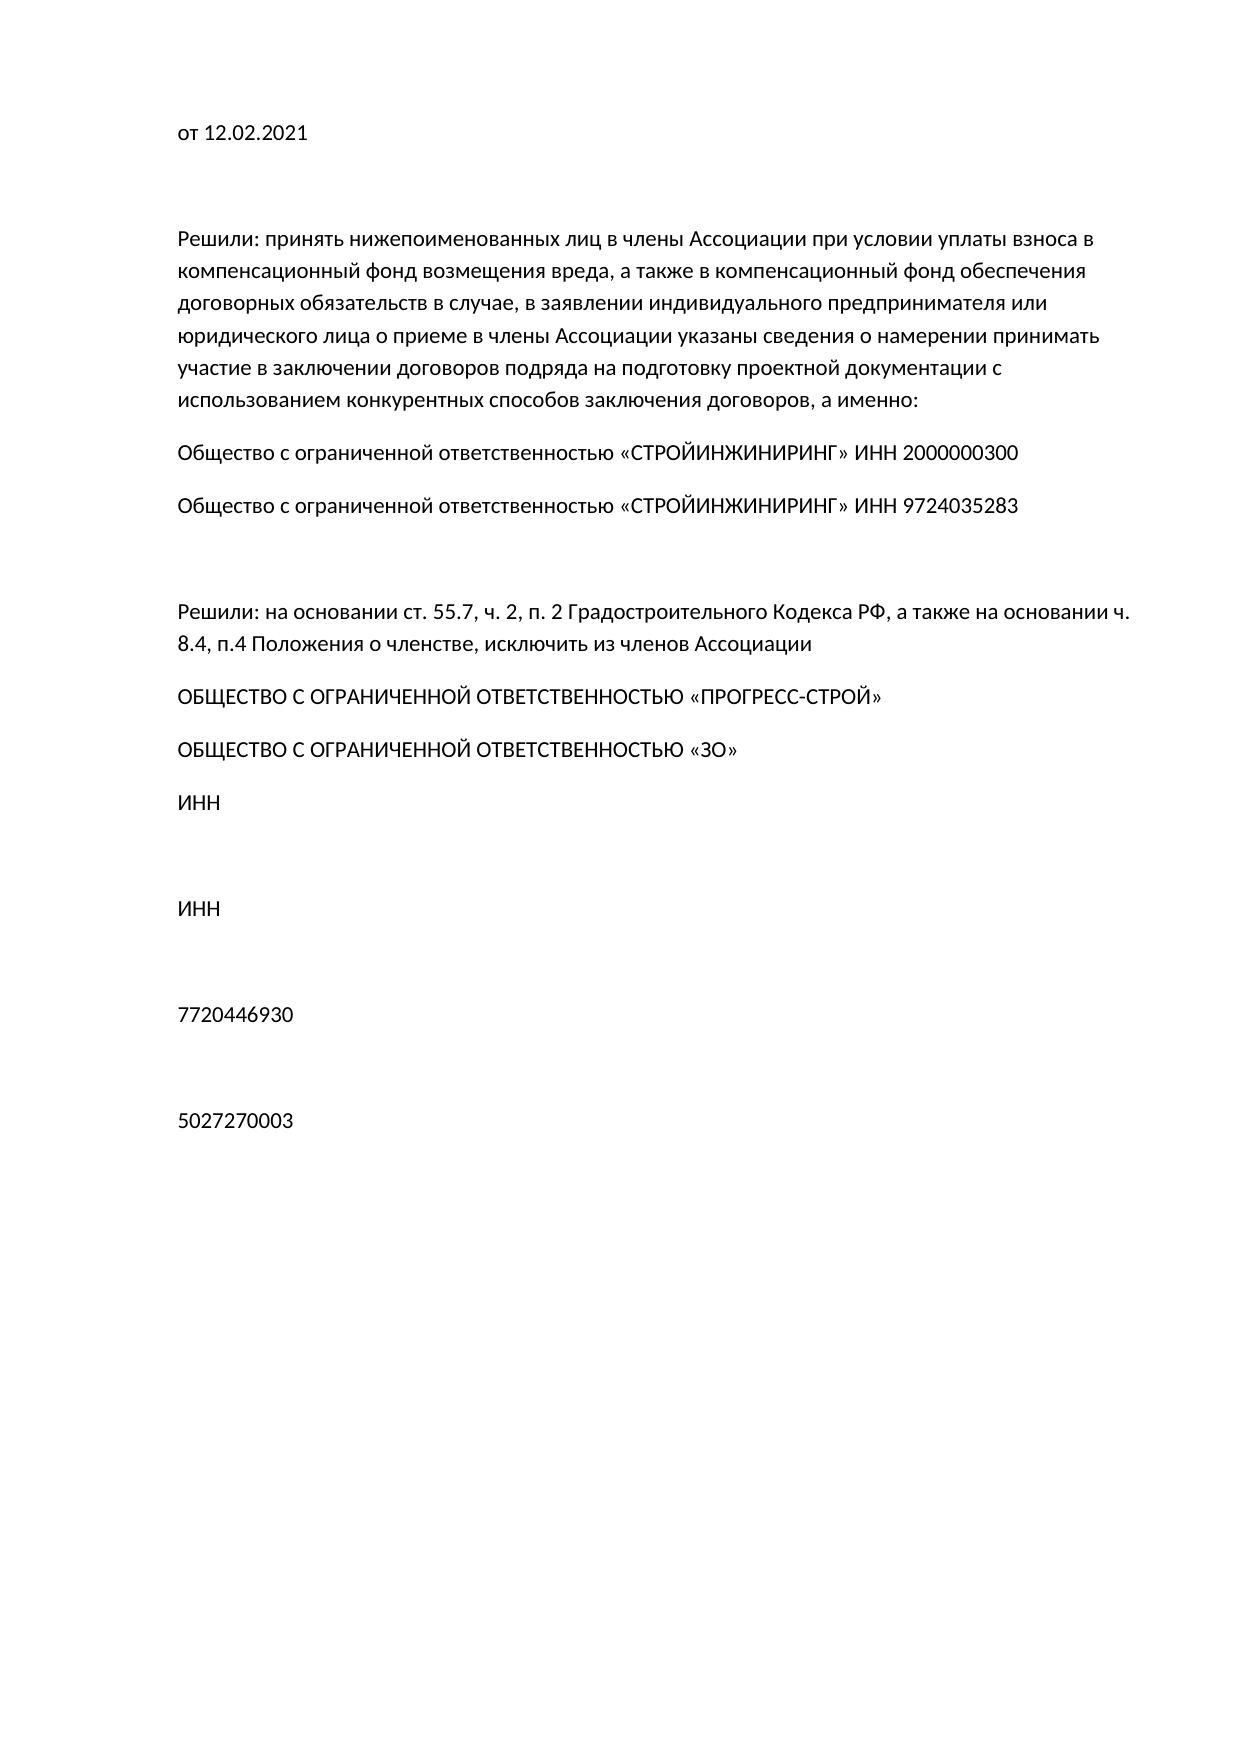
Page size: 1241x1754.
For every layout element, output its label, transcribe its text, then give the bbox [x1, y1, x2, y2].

text 5027270003 [177, 1107, 1152, 1134]
text Общество с ограниченной ответственностью «СТРОЙИНЖИНИРИНГ» ИНН 2000000300 [177, 438, 1152, 466]
text ИНН [177, 894, 1152, 922]
text ИНН [177, 788, 1152, 816]
text от 12.02.2021 [177, 118, 1152, 146]
text ОБЩЕСТВО С ОГРАНИЧЕННОЙ ОТВЕТСТВЕННОСТЬЮ «ЗО» [177, 735, 1152, 763]
text Решили: на основании ст. 55.7, ч. 2, п. 2 Градостроительного Кодекса РФ, а также на основании ч. 8.4, п.4 Положения о членстве, исключить из членов Ассоциации [177, 597, 1152, 657]
text ОБЩЕСТВО С ОГРАНИЧЕННОЙ ОТВЕТСТВЕННОСТЬЮ «ПРОГРЕСС-СТРОЙ» [177, 682, 1152, 710]
text Решили: принять нижепоименованных лиц в члены Ассоциации при условии уплаты взноса в компенсационный фонд возмещения вреда, а также в компенсационный фонд обеспечения договорных обязательств в случае, в заявлении индивидуального предпринимателя или юридического лица о приеме в члены Ассоциации указаны сведения о намерении принимать участие в заключении договоров подряда на подготовку проектной документации с использованием конкурентных способов заключения договоров, а именно: [177, 224, 1152, 413]
text 7720446930 [177, 1001, 1152, 1028]
text Общество с ограниченной ответственностью «СТРОЙИНЖИНИРИНГ» ИНН 9724035283 [177, 491, 1152, 519]
